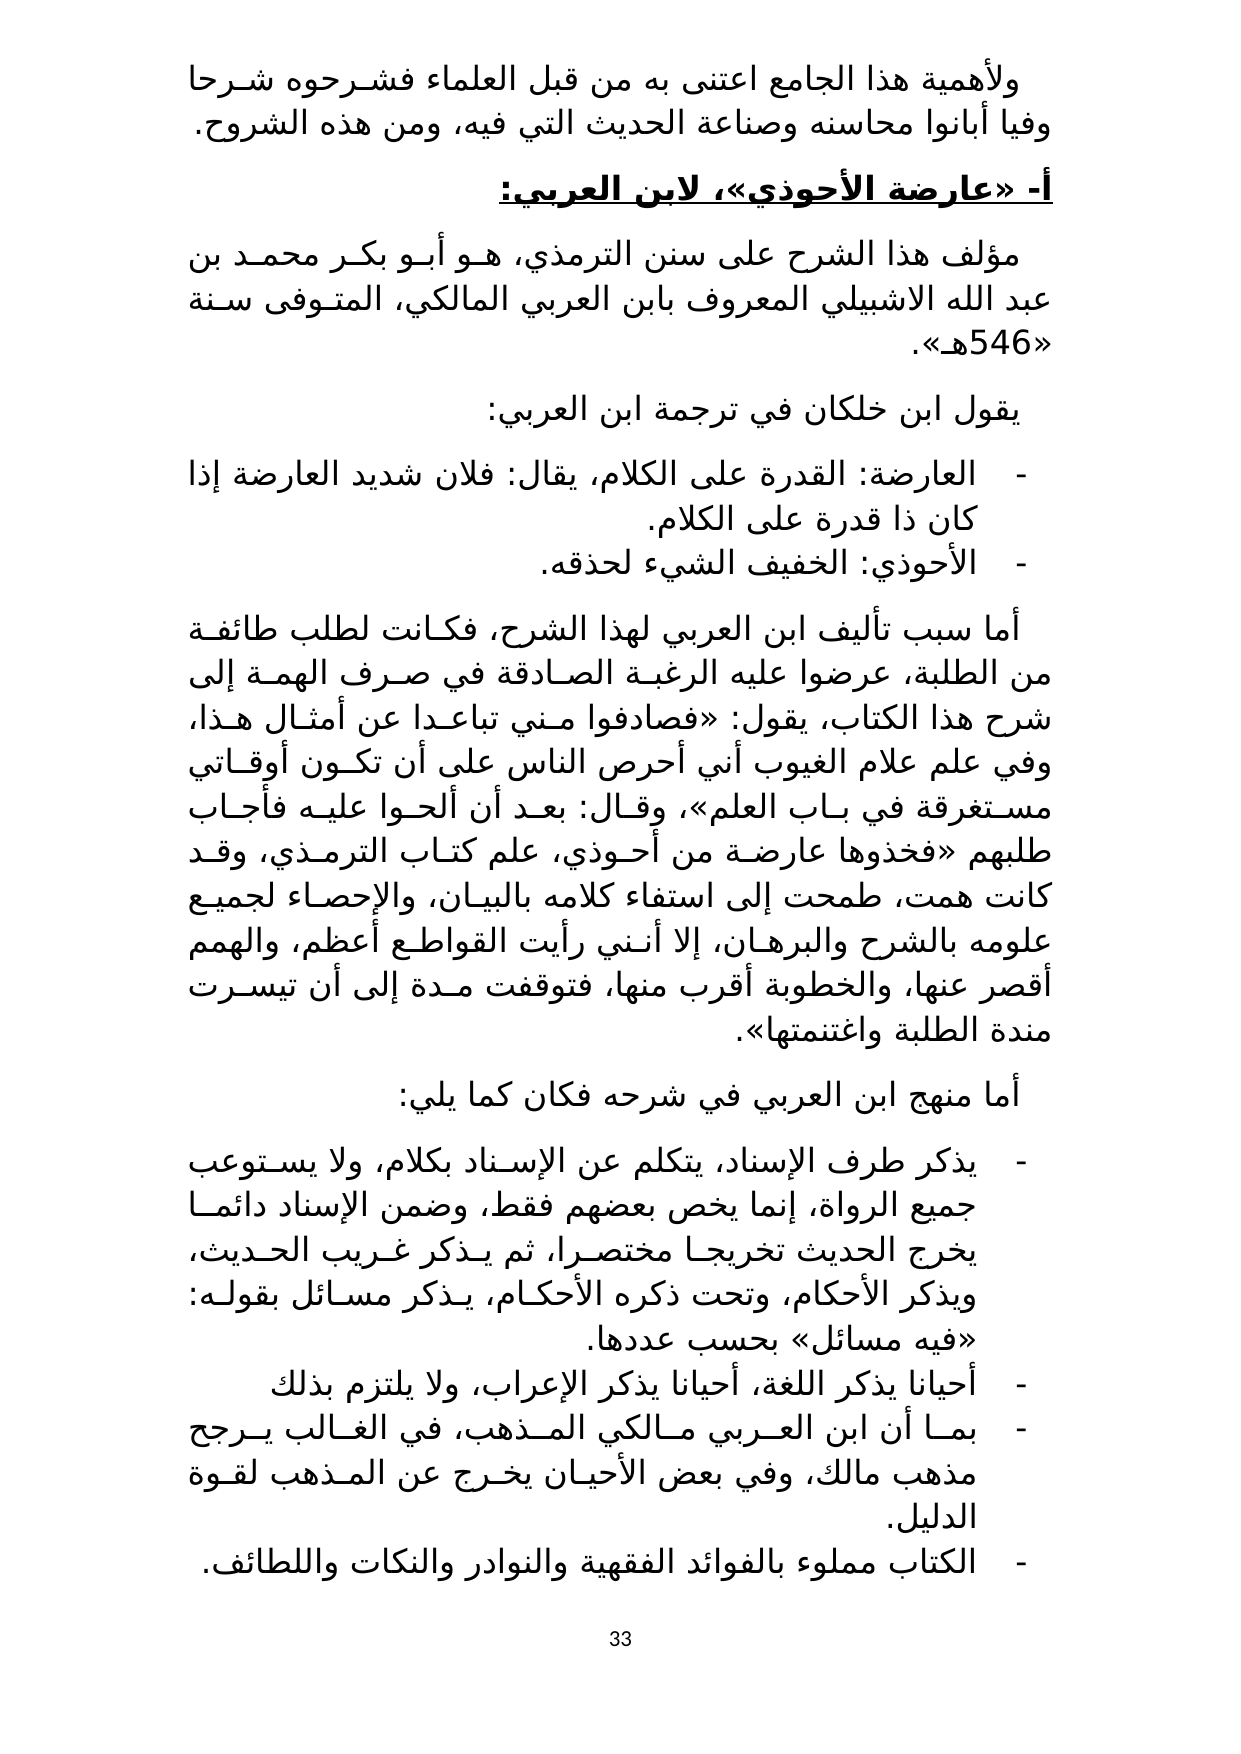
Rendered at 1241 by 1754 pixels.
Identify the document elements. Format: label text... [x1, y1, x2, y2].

list العارضة: القدرة على الكلام، يقال: فلان شديد العارضة إذا كان ذا قدرة على الكلام. [187, 454, 1015, 538]
list بما أن ابن العربي مالكي المذهب، في الغالب يرجح مذهب مالك، وفي بعض الأحيان يخرج عن المذهب لقوة الدليل. [187, 1409, 1015, 1537]
list الأحوذي: الخفيف الشيء لحذقه. [187, 544, 1015, 582]
list يذكر طرف الإسناد، يتكلم عن الإسناد بكلام، ولا يستوعب جميع الرواة، إنما يخص بعضهم فقط، وضمن الإسناد دائما يخرج الحديث تخريجا مختصرا، ثم يذكر غريب الحديث، ويذكر الأحكام، وتحت ذكره الأحكام، يذكر مسائل بقوله: «فيه مسائل» بحسب عددها. [187, 1141, 1015, 1358]
text أما منهج ابن العربي في شرحه فكان كما يلي: [187, 1076, 1053, 1114]
list الكتاب مملوء بالفوائد الفقهية والنوادر والنكات واللطائف. [187, 1542, 1015, 1581]
text أ- «عارضة الأحوذي»، لابن العربي: [187, 169, 1053, 208]
text يقول ابن خلكان في ترجمة ابن العربي: [187, 389, 1053, 428]
text مؤلف هذا الشرح على سنن الترمذي، هو أبو بكر محمد بن عبد الله الاشبيلي المعروف بابن العربي المالكي، المتوفى سنة «546هـ». [187, 234, 1053, 362]
list أحيانا يذكر اللغة، أحيانا يذكر الإعراب، ولا يلتزم بذلك [187, 1364, 1015, 1403]
text أما سبب تأليف ابن العربي لهذا الشرح، فكانت لطلب طائفة من الطلبة، عرضوا عليه الرغبة الصادقة في صرف الهمة إلى شرح هذا الكتاب، يقول: «فصادفوا مني تباعدا عن أمثال هذا، وفي علم علام الغيوب أني أحرص الناس على أن تكون أوقاتي مستغرقة في باب العلم»، وقال: بعد أن ألحوا عليه فأجاب طلبهم «فخذوها عارضة من أحوذي، علم كتاب الترمذي، وقد كانت همت، طمحت إلى استفاء كلامه بالبيان، والإحصاء لجميع علومه بالشرح والبرهان، إلا أنني رأيت القواطع أعظم، والهمم أقصر عنها، والخطوبة أقرب منها، فتوقفت مدة إلى أن تيسرت مندة الطلبة واغتنمتها». [187, 609, 1053, 1049]
text ولأهمية هذا الجامع اعتنى به من قبل العلماء فشرحوه شرحا وفيا أبانوا محاسنه وصناعة الحديث التي فيه، ومن هذه الشروح. [187, 59, 1053, 142]
